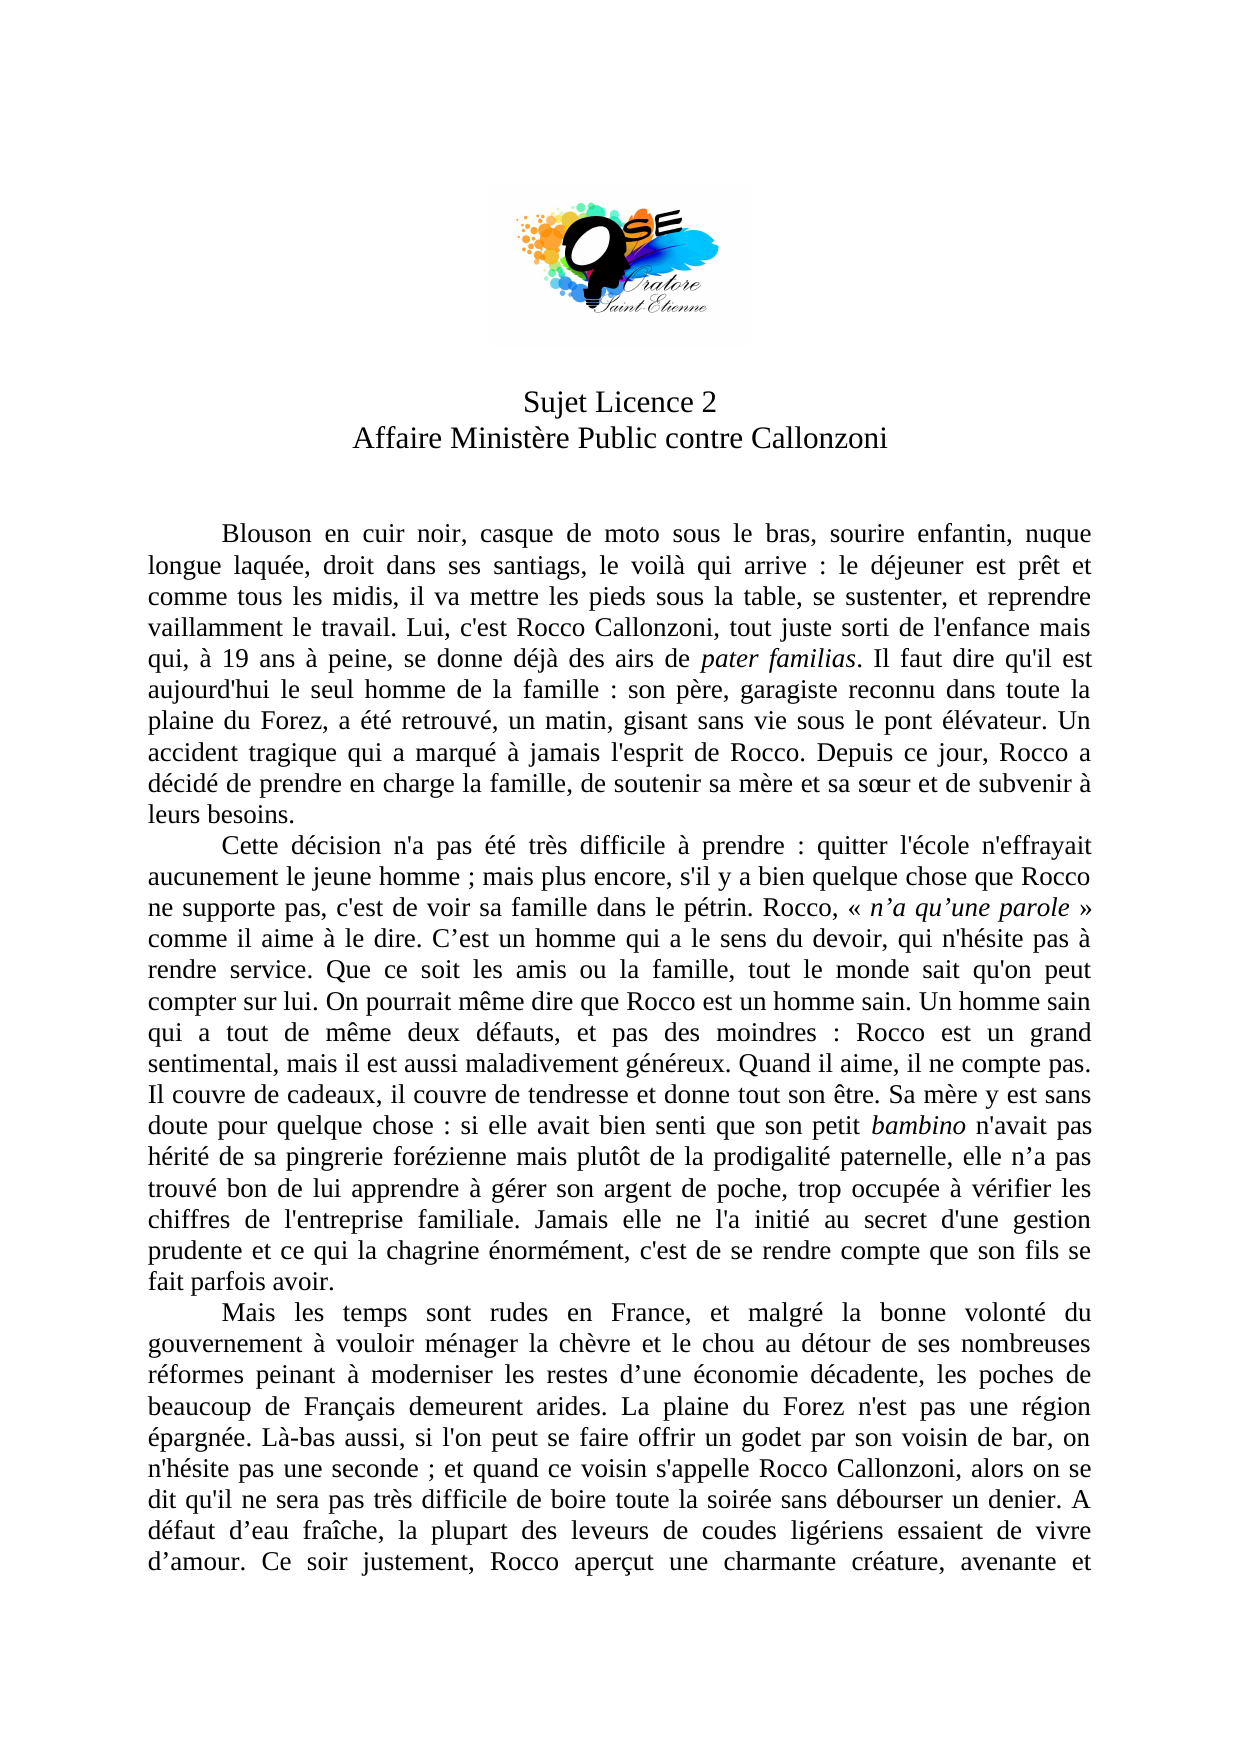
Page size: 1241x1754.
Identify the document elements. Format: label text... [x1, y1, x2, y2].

text Affaire Ministère Public contre Callonzoni [148, 419, 1093, 455]
text Cette décision n'a pas été très difficile à prendre : quitter l'école n'effrayait aucunement le jeune homme ; mais plus encore, s'il y a bien quelque chose que Rocco ne supporte pas, c'est de voir sa famille dans le pétrin. Rocco, « n’a qu’une parole » comme il aime à le dire. C’est un homme qui a le sens du devoir, qui n'hésite pas à rendre service. Que ce soit les amis ou la famille, tout le monde sait qu'on peut compter sur lui. On pourrait même dire que Rocco est un homme sain. Un homme sain qui a tout de même deux défauts, et pas des moindres : Rocco est un grand sentimental, mais il est aussi maladivement généreux. Quand il aime, il ne compte pas. Il couvre de cadeaux, il couvre de tendresse et donne tout son être. Sa mère y est sans doute pour quelque chose : si elle avait bien senti que son petit bambino n'avait pas hérité de sa pingrerie forézienne mais plutôt de la prodigalité paternelle, elle n’a pas trouvé bon de lui apprendre à gérer son argent de poche, trop occupée à vérifier les chiffres de l'entreprise familiale. Jamais elle ne l'a initié au secret d'une gestion prudente et ce qui la chagrine énormément, c'est de se rendre compte que son fils se fait parfois avoir. [148, 829, 1093, 1296]
text Sujet Licence 2 [148, 383, 1093, 419]
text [148, 1296, 1093, 1577]
picture [490, 183, 750, 348]
text Blouson en cuir noir, casque de moto sous le bras, sourire enfantin, nuque longue laquée, droit dans ses santiags, le voilà qui arrive : le déjeuner est prêt et comme tous les midis, il va mettre les pieds sous la table, se sustenter, et reprendre vaillamment le travail. Lui, c'est Rocco Callonzoni, tout juste sorti de l'enfance mais qui, à 19 ans à peine, se donne déjà des airs de pater familias. Il faut dire qu'il est aujourd'hui le seul homme de la famille : son père, garagiste reconnu dans toute la plaine du Forez, a été retrouvé, un matin, gisant sans vie sous le pont élévateur. Un accident tragique qui a marqué à jamais l'esprit de Rocco. Depuis ce jour, Rocco a décidé de prendre en charge la famille, de soutenir sa mère et sa sœur et de subvenir à leurs besoins. [148, 518, 1093, 829]
